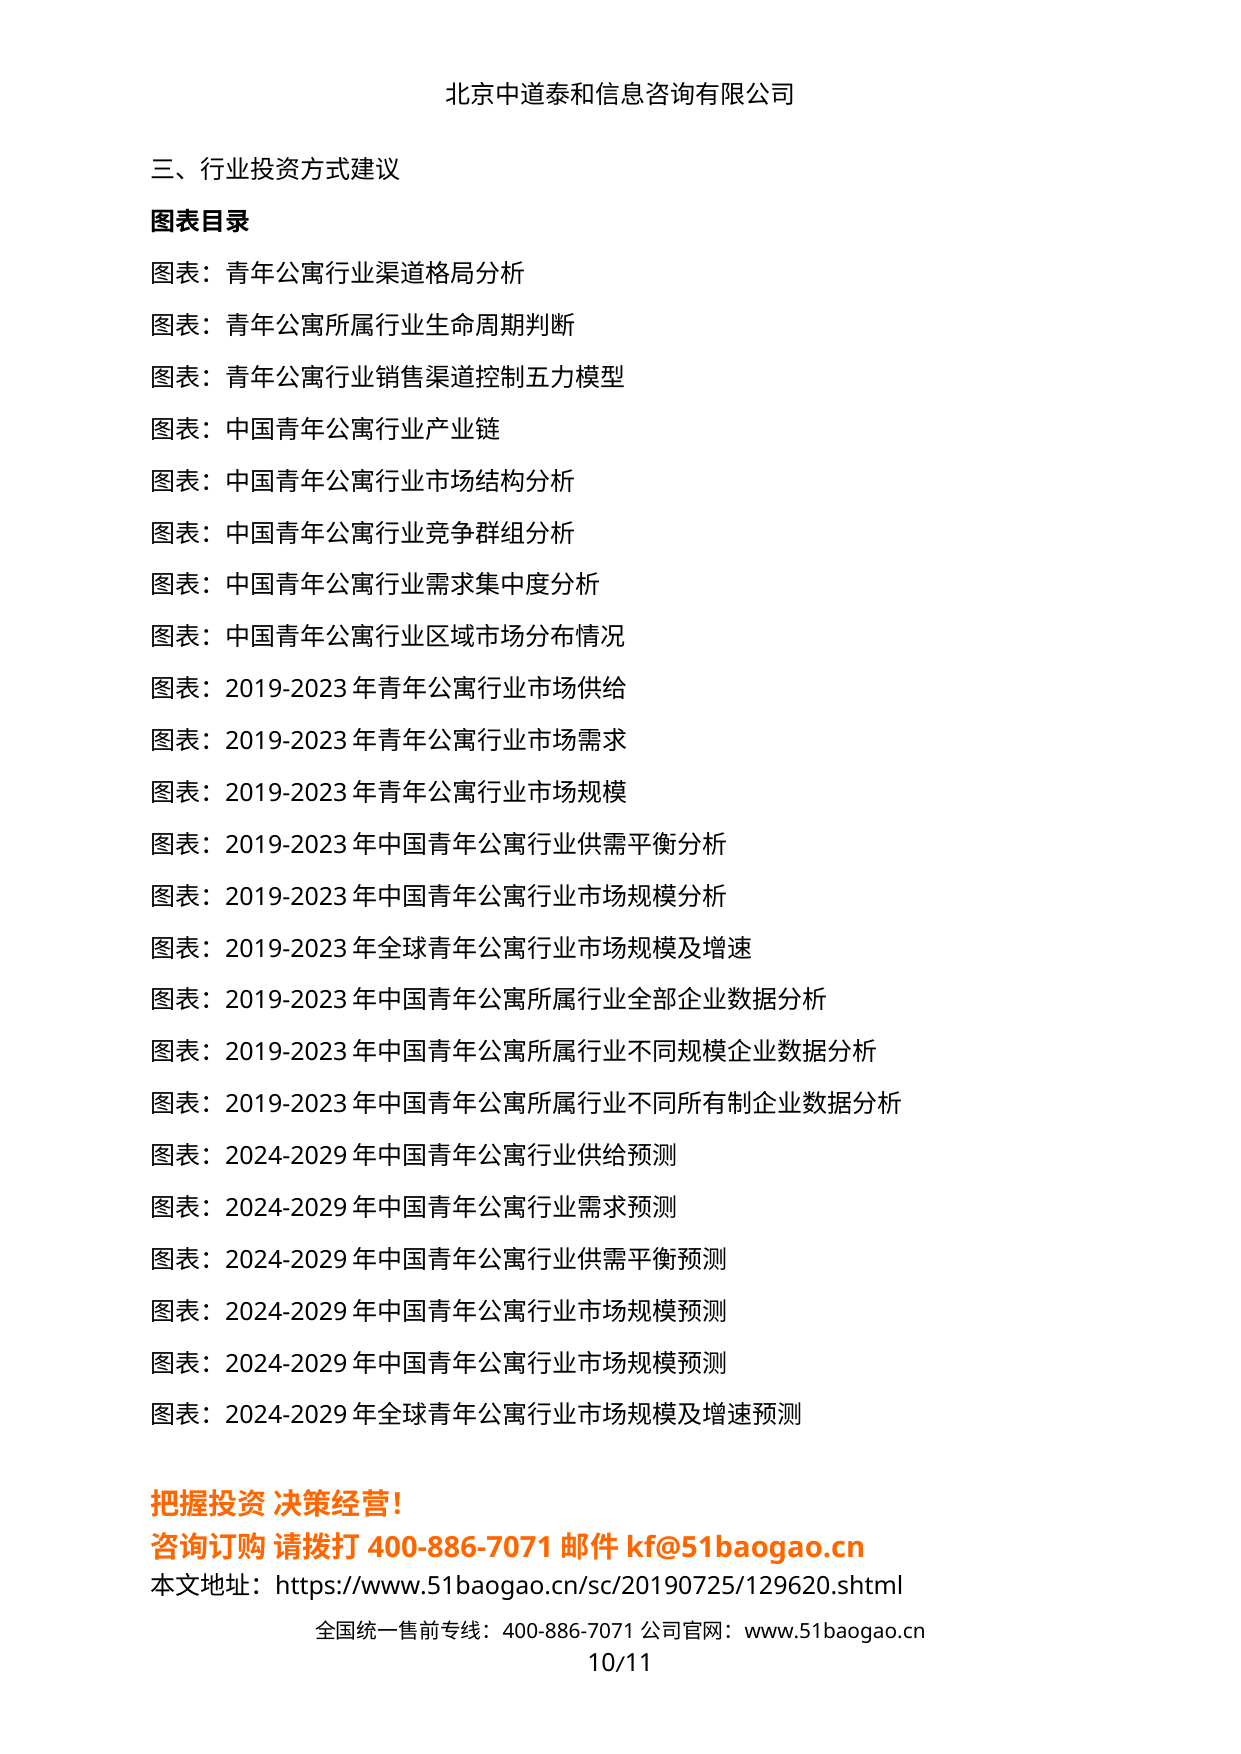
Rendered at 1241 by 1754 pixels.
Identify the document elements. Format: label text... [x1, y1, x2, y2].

text 图表目录 [150, 202, 1090, 238]
text 图表：2019-2023年中国青年公寓所属行业不同所有制企业数据分析 [150, 1084, 1090, 1120]
text 图表：青年公寓所属行业生命周期判断 [150, 306, 1090, 342]
text 图表：2019-2023年中国青年公寓所属行业不同规模企业数据分析 [150, 1032, 1090, 1068]
text 图表：2024-2029年中国青年公寓行业供给预测 [150, 1136, 1090, 1172]
text 图表：2019-2023年青年公寓行业市场供给 [150, 669, 1090, 705]
text 图表：2024-2029年中国青年公寓行业市场规模预测 [150, 1291, 1090, 1327]
text 图表：2019-2023年中国青年公寓行业市场规模分析 [150, 876, 1090, 912]
text 图表：青年公寓行业销售渠道控制五力模型 [150, 357, 1090, 394]
text 图表：中国青年公寓行业需求集中度分析 [150, 565, 1090, 601]
text 图表：2019-2023年全球青年公寓行业市场规模及增速 [150, 928, 1090, 964]
text 图表：2019-2023年中国青年公寓所属行业全部企业数据分析 [150, 980, 1090, 1016]
text 图表：2024-2029年中国青年公寓行业供需平衡预测 [150, 1239, 1090, 1276]
text 图表：2019-2023年中国青年公寓行业供需平衡分析 [150, 824, 1090, 861]
text 图表：2019-2023年青年公寓行业市场规模 [150, 772, 1090, 809]
text 图表：2019-2023年青年公寓行业市场需求 [150, 721, 1090, 757]
text 三、行业投资方式建议 [150, 150, 1090, 186]
text 图表：2024-2029年中国青年公寓行业需求预测 [150, 1187, 1090, 1224]
text 图表：中国青年公寓行业产业链 [150, 409, 1090, 446]
text 把握投资 决策经营！咨询订购 请拨打 400-886-7071 邮件 kf@51baogao.cn本文地址：https://www.51baogao.cn/sc/20190725/129620.shtml [150, 1447, 1090, 1602]
text 图表：中国青年公寓行业竞争群组分析 [150, 513, 1090, 549]
text 图表：中国青年公寓行业市场结构分析 [150, 461, 1090, 497]
text 图表：中国青年公寓行业区域市场分布情况 [150, 617, 1090, 653]
text 图表：2024-2029年全球青年公寓行业市场规模及增速预测 [150, 1395, 1090, 1431]
text 图表：2024-2029年中国青年公寓行业市场规模预测 [150, 1343, 1090, 1379]
text 图表：青年公寓行业渠道格局分析 [150, 254, 1090, 290]
